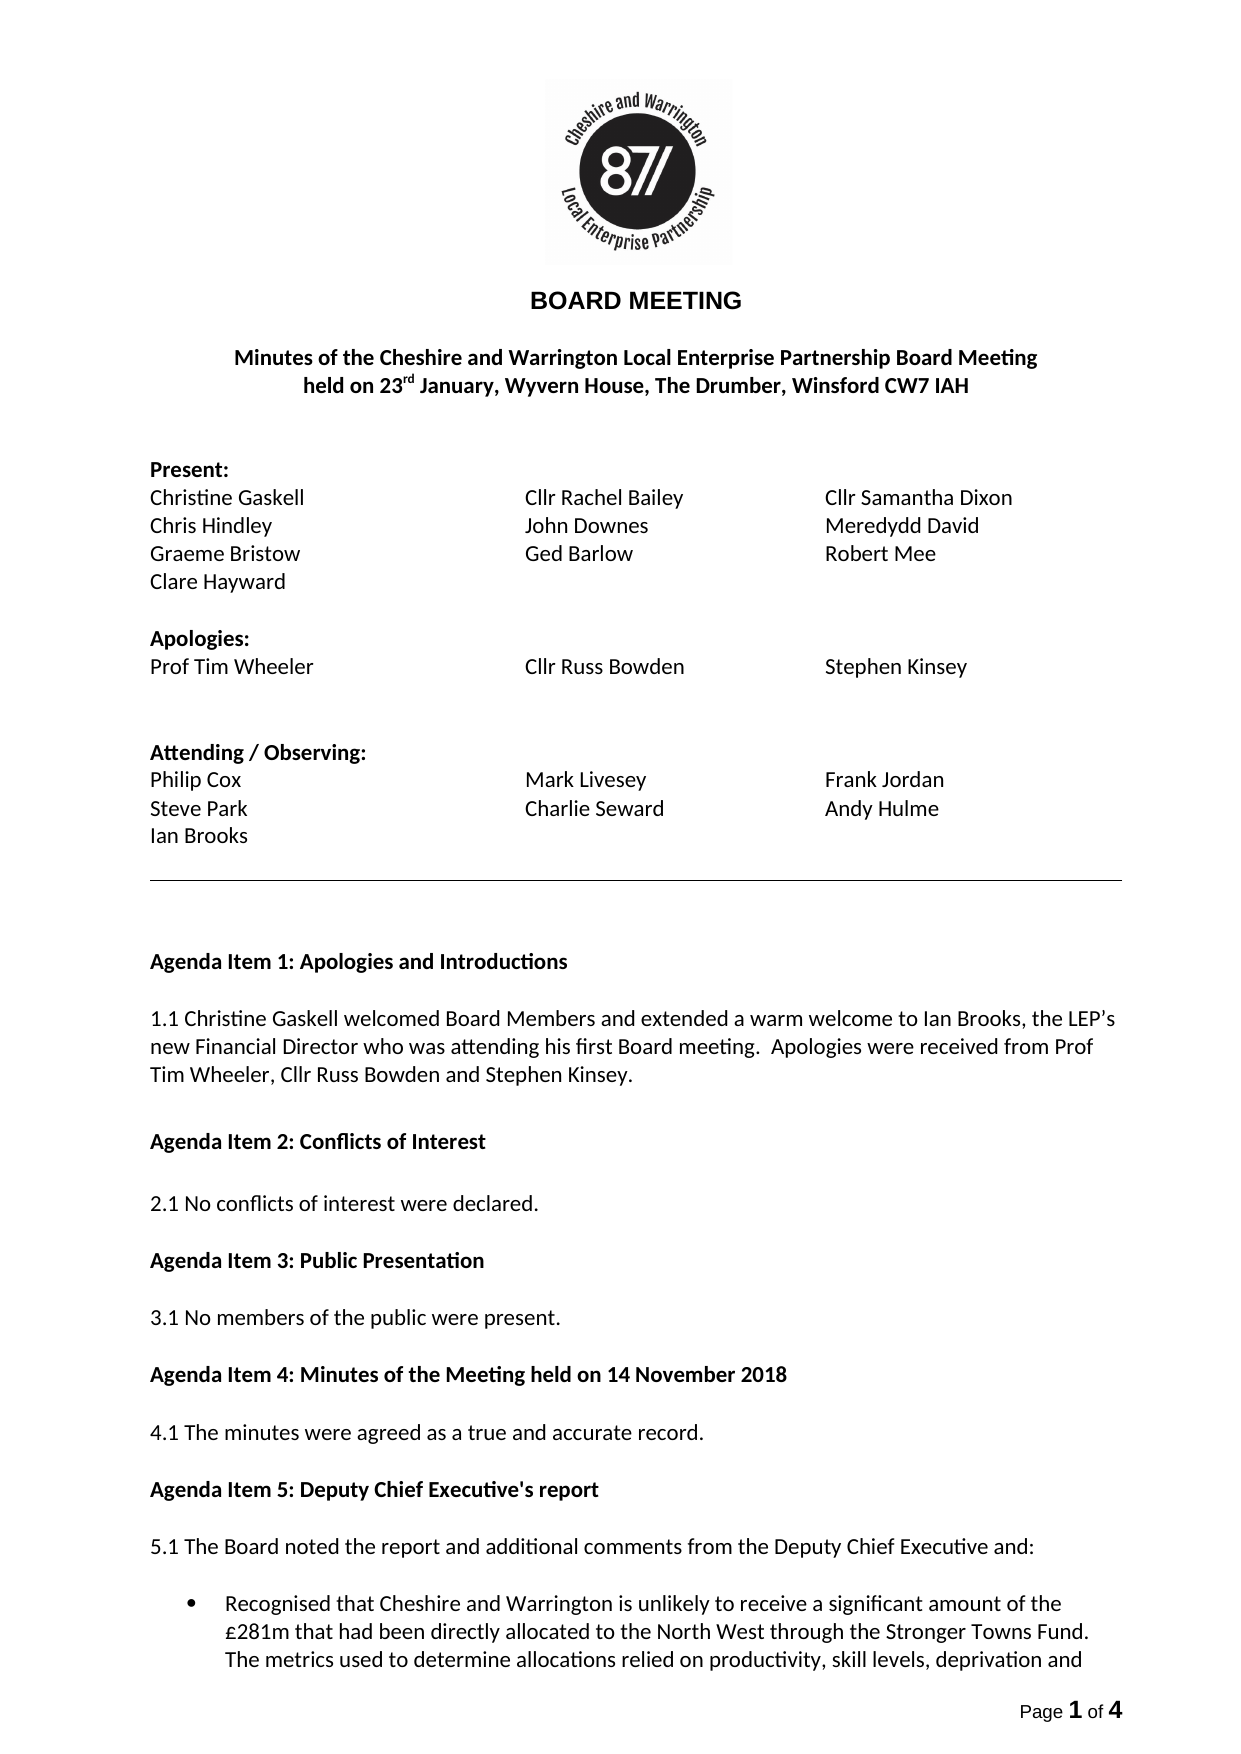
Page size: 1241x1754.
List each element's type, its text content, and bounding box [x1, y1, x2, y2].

text Agenda Item 4: Minutes of the Meeting held on 14 November 2018 [150, 1361, 1122, 1389]
text Clare Hayward [150, 567, 1122, 595]
text Steve Park Charlie Seward Andy Hulme [150, 794, 1122, 822]
text 4.1 The minutes were agreed as a true and accurate record. [150, 1418, 1122, 1446]
text Apologies: [150, 624, 1122, 652]
picture [545, 79, 733, 265]
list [187, 1589, 1122, 1673]
text held on 23rd January, Wyvern House, The Drumber, Winsford CW7 IAH [150, 371, 1122, 399]
text Chris Hindley John Downes Meredydd David [150, 511, 1122, 539]
text Minutes of the Cheshire and Warrington Local Enterprise Partnership Board Meeting [150, 343, 1122, 371]
text 3.1 No members of the public were present. [150, 1303, 1122, 1331]
text BOARD MEETING [150, 282, 1122, 315]
text Christine Gaskell Cllr Rachel Bailey Cllr Samantha Dixon [150, 483, 1122, 511]
text Agenda Item 3: Public Presentation [150, 1246, 1122, 1274]
text Attending / Observing: [150, 738, 1122, 766]
text Ian Brooks [150, 822, 1122, 850]
text Agenda Item 2: Conflicts of Interest [150, 1122, 1122, 1155]
text Philip Cox Mark Livesey Frank Jordan [150, 766, 1122, 794]
text Agenda Item 1: Apologies and Introductions [150, 947, 1122, 976]
text Present: [150, 455, 1122, 483]
text Agenda Item 5: Deputy Chief Executive's report [150, 1475, 1122, 1503]
text 1.1 Christine Gaskell welcomed Board Members and extended a warm welcome to Ian Brooks, the LEP’s new Financial Director who was attending his first Board meeting. Apologies were received from Prof Tim Wheeler, Cllr Russ Bowden and Stephen Kinsey. [150, 1004, 1122, 1088]
text Graeme Bristow Ged Barlow Robert Mee [150, 539, 1122, 567]
text 5.1 The Board noted the report and additional comments from the Deputy Chief Executive and: [150, 1532, 1122, 1560]
text Prof Tim Wheeler Cllr Russ Bowden Stephen Kinsey [150, 652, 1122, 680]
text 2.1 No conflicts of interest were declared. [150, 1184, 1122, 1217]
